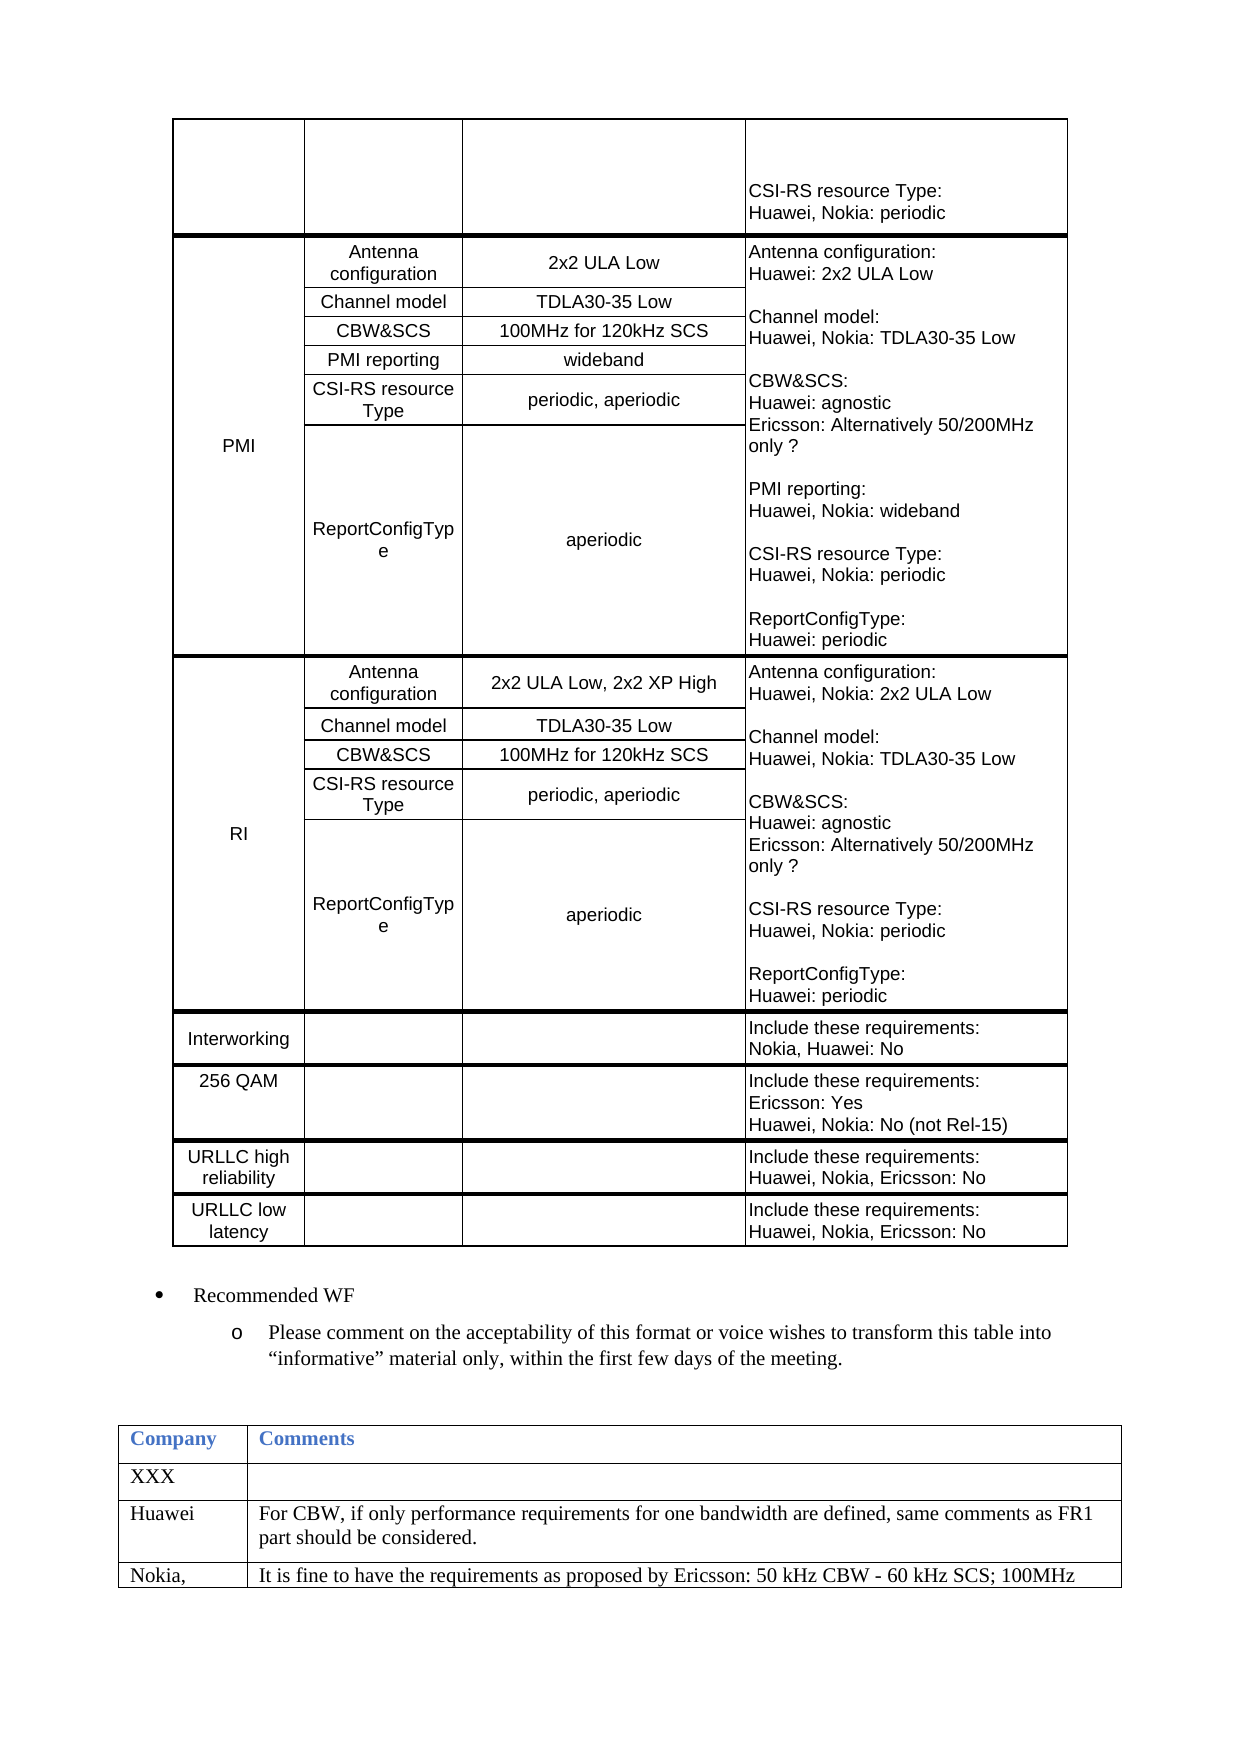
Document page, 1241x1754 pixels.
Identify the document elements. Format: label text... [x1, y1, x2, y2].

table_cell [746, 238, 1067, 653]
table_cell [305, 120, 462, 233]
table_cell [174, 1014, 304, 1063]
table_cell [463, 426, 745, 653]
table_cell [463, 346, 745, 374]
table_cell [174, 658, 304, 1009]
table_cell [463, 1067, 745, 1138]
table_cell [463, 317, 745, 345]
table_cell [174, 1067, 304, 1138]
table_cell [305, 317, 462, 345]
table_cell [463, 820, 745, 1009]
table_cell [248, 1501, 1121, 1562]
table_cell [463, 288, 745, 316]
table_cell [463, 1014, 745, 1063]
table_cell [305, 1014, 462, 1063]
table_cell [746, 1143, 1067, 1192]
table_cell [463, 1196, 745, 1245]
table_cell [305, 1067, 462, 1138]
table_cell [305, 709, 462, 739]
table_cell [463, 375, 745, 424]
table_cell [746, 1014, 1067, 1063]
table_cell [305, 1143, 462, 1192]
list Please comment on the acceptability of this format or voice wishes to transform this table into “informative” material only, within the first few days of the meeting. [231, 1320, 1122, 1369]
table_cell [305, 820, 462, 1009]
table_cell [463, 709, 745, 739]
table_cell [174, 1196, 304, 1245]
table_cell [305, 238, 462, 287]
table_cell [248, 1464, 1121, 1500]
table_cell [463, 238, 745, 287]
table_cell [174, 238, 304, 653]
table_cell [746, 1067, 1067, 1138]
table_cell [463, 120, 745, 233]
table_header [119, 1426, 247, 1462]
list Recommended WF [156, 1283, 1122, 1307]
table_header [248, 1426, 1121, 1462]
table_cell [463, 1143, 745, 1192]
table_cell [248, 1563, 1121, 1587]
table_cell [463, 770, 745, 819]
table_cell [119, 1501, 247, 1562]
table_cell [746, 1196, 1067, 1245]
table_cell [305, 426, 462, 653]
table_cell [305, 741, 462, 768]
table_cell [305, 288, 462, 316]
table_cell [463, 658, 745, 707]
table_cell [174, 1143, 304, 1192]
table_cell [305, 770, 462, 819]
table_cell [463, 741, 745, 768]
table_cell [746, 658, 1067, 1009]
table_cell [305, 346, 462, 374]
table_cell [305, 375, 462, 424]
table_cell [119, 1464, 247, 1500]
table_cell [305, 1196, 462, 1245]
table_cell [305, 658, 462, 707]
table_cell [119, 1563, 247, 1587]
